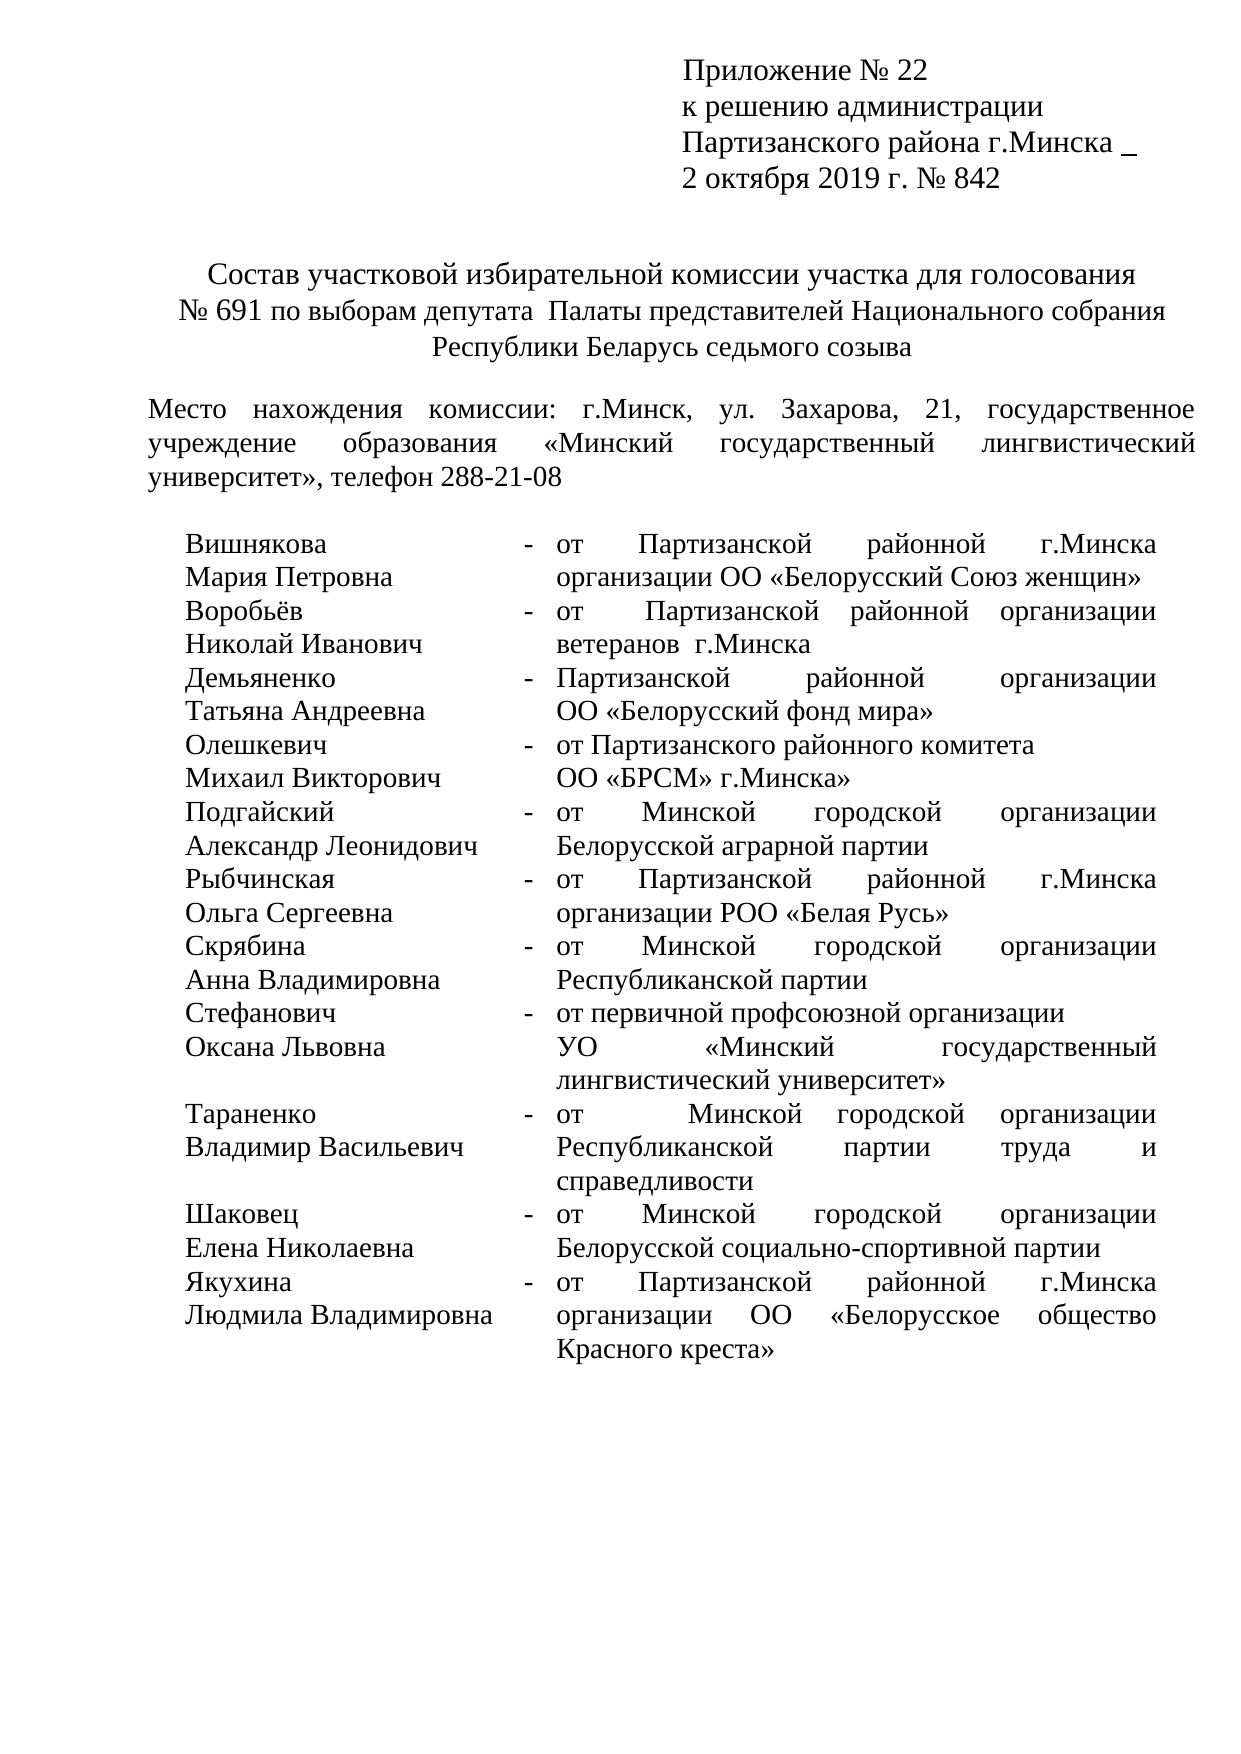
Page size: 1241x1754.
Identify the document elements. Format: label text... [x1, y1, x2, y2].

table_cell Стефанович Оксана Львовна [174, 995, 512, 1096]
table_cell от Минской городской организации Белорусской социально-спортивной партии [545, 1197, 1168, 1264]
table_cell от Минской городской организации Белорусской аграрной партии [545, 794, 1168, 861]
table_cell - [513, 1096, 545, 1197]
table_cell Якухина Людмила Владимировна [174, 1264, 512, 1364]
table_header от Партизанской районной г.Минска организации ОО «Белорусский Союз женщин» [545, 526, 1168, 593]
table_cell - [513, 660, 545, 727]
text Место нахождения комиссии: г.Минск, ул. Захарова, 21, государственное учреждение образования «Минский государственный лингвистический университет», телефон 288-21-08 [148, 392, 1196, 492]
table_cell от Минской городской организации Республиканской партии труда и справедливости [545, 1096, 1168, 1197]
table_cell - [513, 1264, 545, 1364]
table_cell Рыбчинская Ольга Сергеевна [174, 861, 512, 928]
table_cell - [513, 1197, 545, 1264]
text Состав участковой избирательной комиссии участка для голосования [148, 255, 1196, 291]
table_cell Скрябина Анна Владимировна [174, 928, 512, 995]
table_cell - [513, 794, 545, 861]
table_cell - [513, 861, 545, 928]
table_cell Воробьёв Николай Иванович [174, 593, 512, 660]
table_cell от Партизанской районной г.Минска организации ОО «Белорусское общество Красного креста» [545, 1264, 1168, 1364]
table_cell - [513, 995, 545, 1096]
table_cell Олешкевич Михаил Викторович [174, 727, 512, 794]
table_cell Подгайский Александр Леонидович [174, 794, 512, 861]
table_cell Тараненко Владимир Васильевич [174, 1096, 512, 1197]
table_cell Демьяненко Татьяна Андреевна [174, 660, 512, 727]
table_cell от первичной профсоюзной организации УО «Минский государственный лингвистический университет» [545, 995, 1168, 1096]
table_cell - [513, 593, 545, 660]
table_cell Шаковец Елена Николаевна [174, 1197, 512, 1264]
table_cell от Партизанской районной организации ветеранов г.Минска [545, 593, 1168, 660]
table_cell от Партизанского районного комитета ОО «БРСМ» г.Минска» [545, 727, 1168, 794]
text к решению администрации Партизанского района г.Минска [682, 87, 1196, 159]
table_header - [513, 526, 545, 593]
table_cell - [513, 928, 545, 995]
table_cell Партизанской районной организации ОО «Белорусский фонд мира» [545, 660, 1168, 727]
table_cell от Минской городской организации Республиканской партии [545, 928, 1168, 995]
text № 691 по выборам депутата Палаты представителей Национального собрания Республики Беларусь седьмого созыва [148, 291, 1196, 363]
text 2 октября 2019 г. № 842 [682, 159, 1196, 195]
table_cell от Партизанской районной г.Минска организации РОО «Белая Русь» [545, 861, 1168, 928]
text Приложение № 22 [683, 51, 1196, 87]
table_cell - [513, 727, 545, 794]
table_header Вишнякова Мария Петровна [174, 526, 512, 593]
